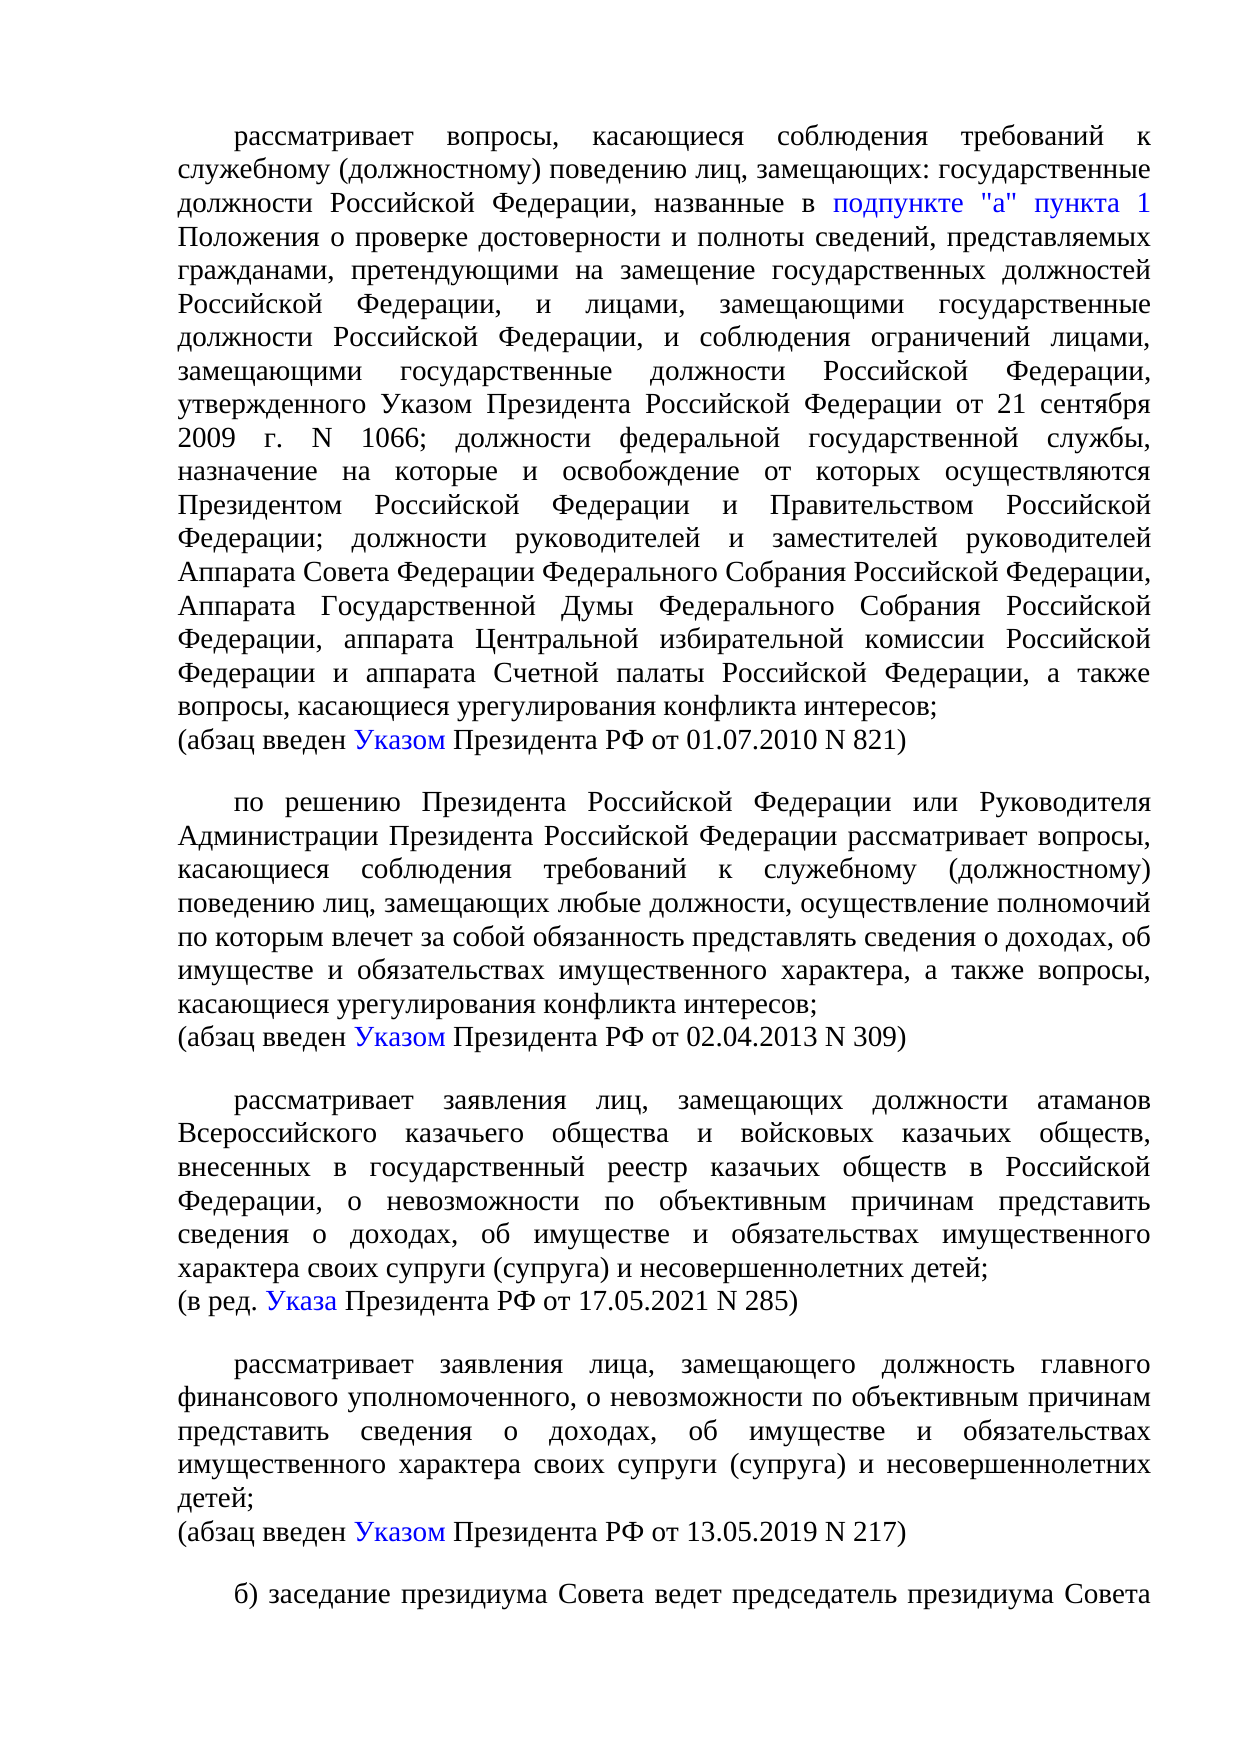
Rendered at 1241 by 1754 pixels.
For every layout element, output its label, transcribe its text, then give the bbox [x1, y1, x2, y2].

text рассматривает заявления лица, замещающего должность главного финансового уполномоченного, о невозможности по объективным причинам представить сведения о доходах, об имуществе и обязательствах имущественного характера своих супруги (супруга) и несовершеннолетних детей; [177, 1346, 1152, 1514]
text по решению Президента Российской Федерации или Руководителя Администрации Президента Российской Федерации рассматривает вопросы, касающиеся соблюдения требований к служебному (должностному) поведению лиц, замещающих любые должности, осуществление полномочий по которым влечет за собой обязанность представлять сведения о доходах, об имуществе и обязательствах имущественного характера, а также вопросы, касающиеся урегулирования конфликта интересов; [177, 784, 1152, 1019]
text рассматривает заявления лиц, замещающих должности атаманов Всероссийского казачьего общества и войсковых казачьих обществ, внесенных в государственный реестр казачьих обществ в Российской Федерации, о невозможности по объективным причинам представить сведения о доходах, об имуществе и обязательствах имущественного характера своих супруги (супруга) и несовершеннолетних детей; [177, 1082, 1152, 1283]
text (абзац введен Указом Президента РФ от 01.07.2010 N 821) [177, 722, 1152, 755]
text (абзац введен Указом Президента РФ от 02.04.2013 N 309) [177, 1019, 1152, 1053]
text (абзац введен Указом Президента РФ от 13.05.2019 N 217) [177, 1514, 1152, 1547]
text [177, 1576, 1152, 1610]
text рассматривает вопросы, касающиеся соблюдения требований к служебному (должностному) поведению лиц, замещающих: государственные должности Российской Федерации, названные в подпункте "а" пункта 1 Положения о проверке достоверности и полноты сведений, представляемых гражданами, претендующими на замещение государственных должностей Российской Федерации, и лицами, замещающими государственные должности Российской Федерации, и соблюдения ограничений лицами, замещающими государственные должности Российской Федерации, утвержденного Указом Президента Российской Федерации от 21 сентября 2009 г. N 1066; должности федеральной государственной службы, назначение на которые и освобождение от которых осуществляются Президентом Российской Федерации и Правительством Российской Федерации; должности руководителей и заместителей руководителей Аппарата Совета Федерации Федерального Собрания Российской Федерации, Аппарата Государственной Думы Федерального Собрания Российской Федерации, аппарата Центральной избирательной комиссии Российской Федерации и аппарата Счетной палаты Российской Федерации, а также вопросы, касающиеся урегулирования конфликта интересов; [177, 118, 1152, 722]
text (в ред. Указа Президента РФ от 17.05.2021 N 285) [177, 1283, 1152, 1317]
